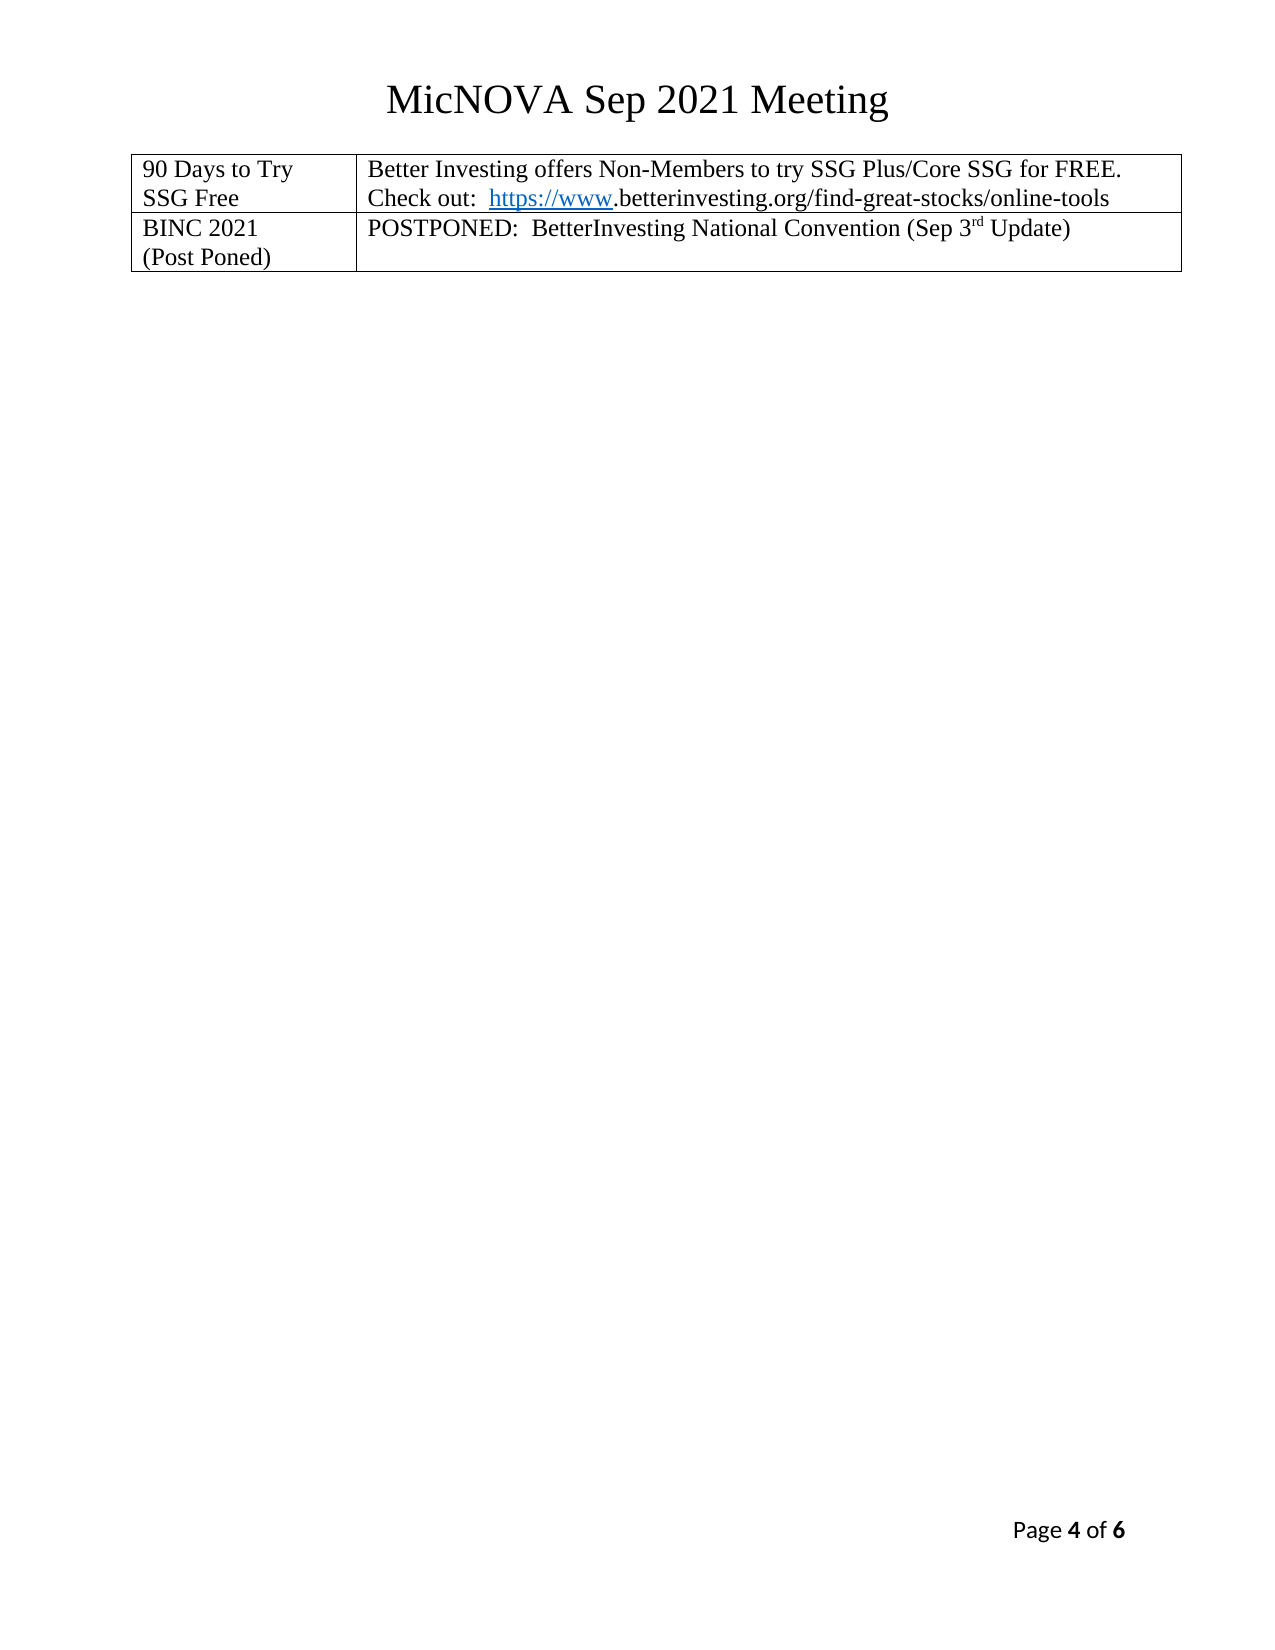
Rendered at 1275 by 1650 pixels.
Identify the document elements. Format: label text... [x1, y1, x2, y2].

table_cell BINC 2021 (Post Poned) [132, 213, 356, 271]
table_cell Better Investing offers Non-Members to try SSG Plus/Core SSG for FREE. Check out: https://www.betterinvesting.org/find-great-stocks/online-tools [357, 155, 1181, 212]
table_cell POSTPONED: BetterInvesting National Convention (Sep 3rd Update) [357, 213, 1181, 271]
table_cell 90 Days to Try SSG Free [132, 155, 356, 212]
